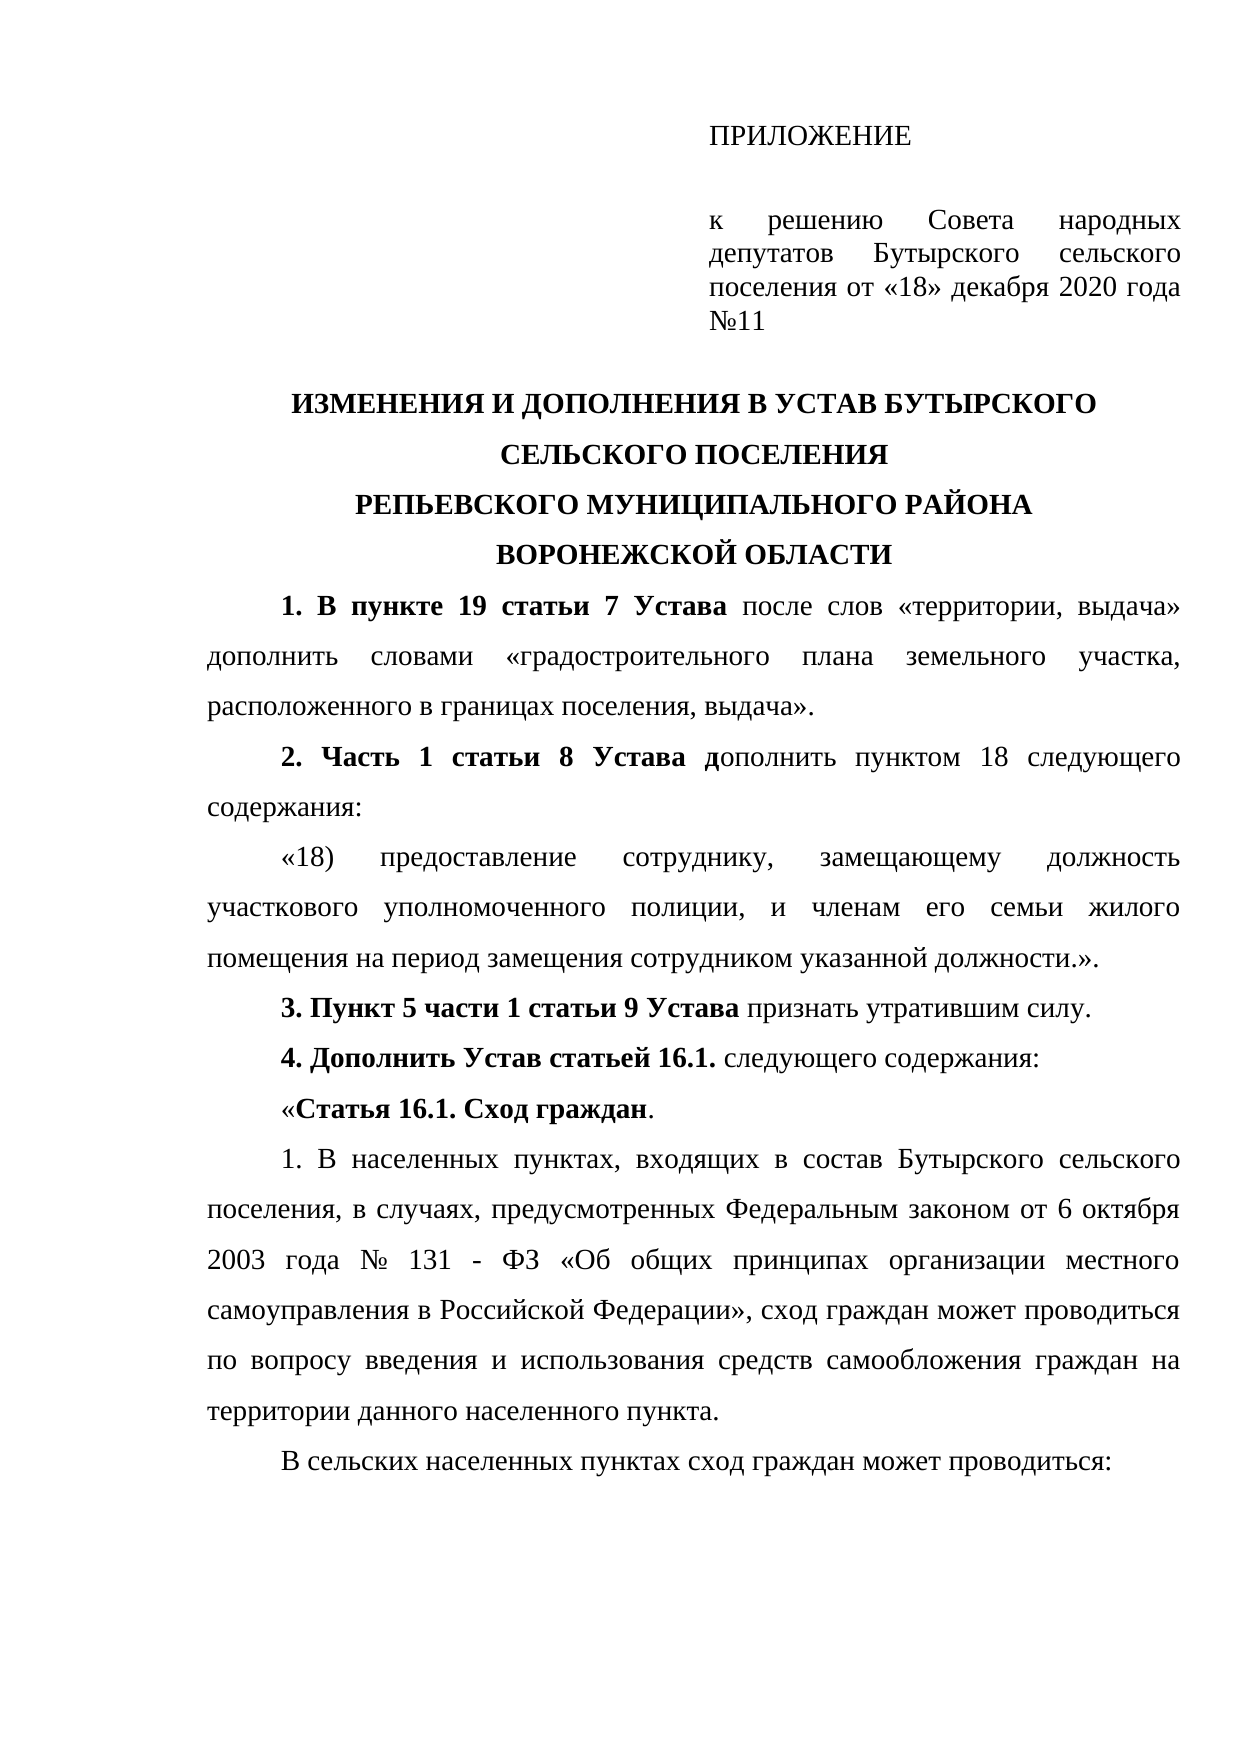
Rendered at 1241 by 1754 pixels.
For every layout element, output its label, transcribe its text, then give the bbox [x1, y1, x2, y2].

text 2. Часть 1 статьи 8 Устава дополнить пунктом 18 следующего содержания: [207, 739, 1181, 822]
text «Статья 16.1. Сход граждан. [207, 1091, 1181, 1124]
text к решению Совета народных депутатов Бутырского сельского поселения от «18» декабря 2020 года №11 [709, 202, 1181, 336]
text ВОРОНЕЖСКОЙ ОБЛАСТИ [207, 537, 1181, 571]
text В сельских населенных пунктах сход граждан может проводиться: [207, 1443, 1181, 1477]
text 3. Пункт 5 части 1 статьи 9 Устава признать утратившим силу. [207, 990, 1181, 1024]
text 1. В населенных пунктах, входящих в состав Бутырского сельского поселения, в случаях, предусмотренных Федеральным законом от 6 октября 2003 года № 131 - ФЗ «Об общих принципах организации местного самоуправления в Российской Федерации», сход граждан может проводиться по вопросу введения и использования средств самообложения граждан на территории данного населенного пункта. [207, 1141, 1181, 1426]
text Приложение [709, 118, 1181, 152]
text РЕПЬЕВСКОГО МУНИЦИПАЛЬНОГО РАЙОНА [207, 487, 1181, 521]
text 1. В пункте 19 статьи 7 Устава после слов «территории, выдача» дополнить словами «градостроительного плана земельного участка, расположенного в границах поселения, выдача». [207, 588, 1181, 722]
text ИЗМЕНЕНИЯ И ДОПОЛНЕНИЯ В УСТАВ БУТЫРСКОГО СЕЛЬСКОГО ПОСЕЛЕНИЯ [207, 386, 1181, 470]
text 4. Дополнить Устав статьей 16.1. следующего содержания: [207, 1041, 1181, 1074]
text «18) предоставление сотруднику, замещающему должность участкового уполномоченного полиции, и членам его семьи жилого помещения на период замещения сотрудником указанной должности.». [207, 839, 1181, 973]
